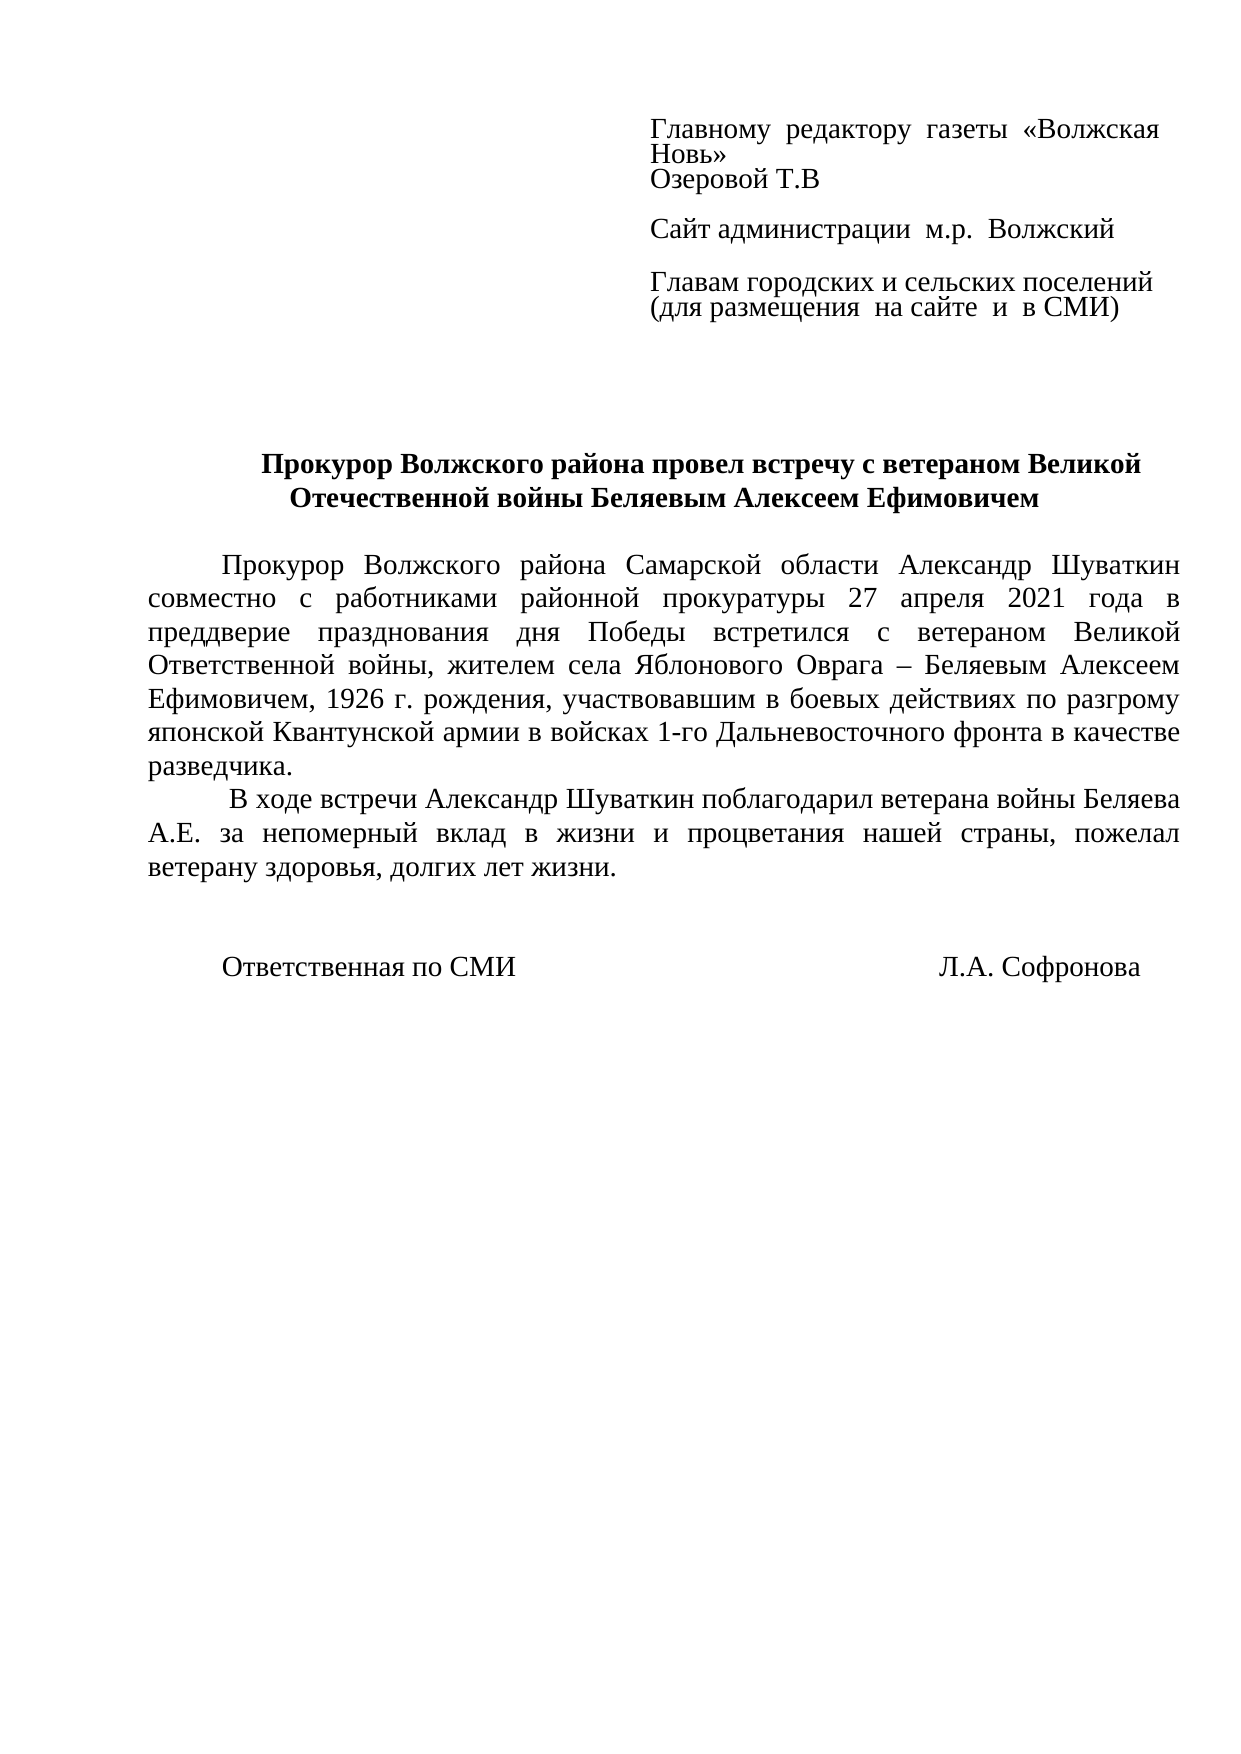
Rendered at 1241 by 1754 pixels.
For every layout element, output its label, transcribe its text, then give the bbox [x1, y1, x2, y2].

text Прокурор Волжского района Самарской области Александр Шуваткин совместно с работниками районной прокуратуры 27 апреля 2021 года в преддверие празднования дня Победы встретился с ветераном Великой Ответственной войны, жителем села Яблонового Оврага – Беляевым Алексеем Ефимовичем, 1926 г. рождения, участвовавшим в боевых действиях по разгрому японской Квантунской армии в войсках 1-го Дальневосточного фронта в качестве разведчика. [148, 547, 1181, 782]
text Ответственная по СМИ Л.А. Софронова [148, 949, 1181, 983]
text Главам городских и сельских поселений [650, 271, 1181, 296]
text Прокурор Волжского района провел встречу с ветераном Великой Отечественной войны Беляевым Алексеем Ефимовичем [148, 446, 1181, 513]
text (для размещения на сайте и в СМИ) [654, 296, 1181, 321]
text Главному редактору газеты «Волжская Новь» [650, 118, 1181, 168]
text Сайт администрации м.р. Волжский [650, 218, 1181, 243]
text Озеровой Т.В [650, 168, 1181, 193]
text В ходе встречи Александр Шуваткин поблагодарил ветерана войны Беляева А.Е. за непомерный вклад в жизни и процветания нашей страны, пожелал ветерану здоровья, долгих лет жизни. [148, 782, 1181, 882]
